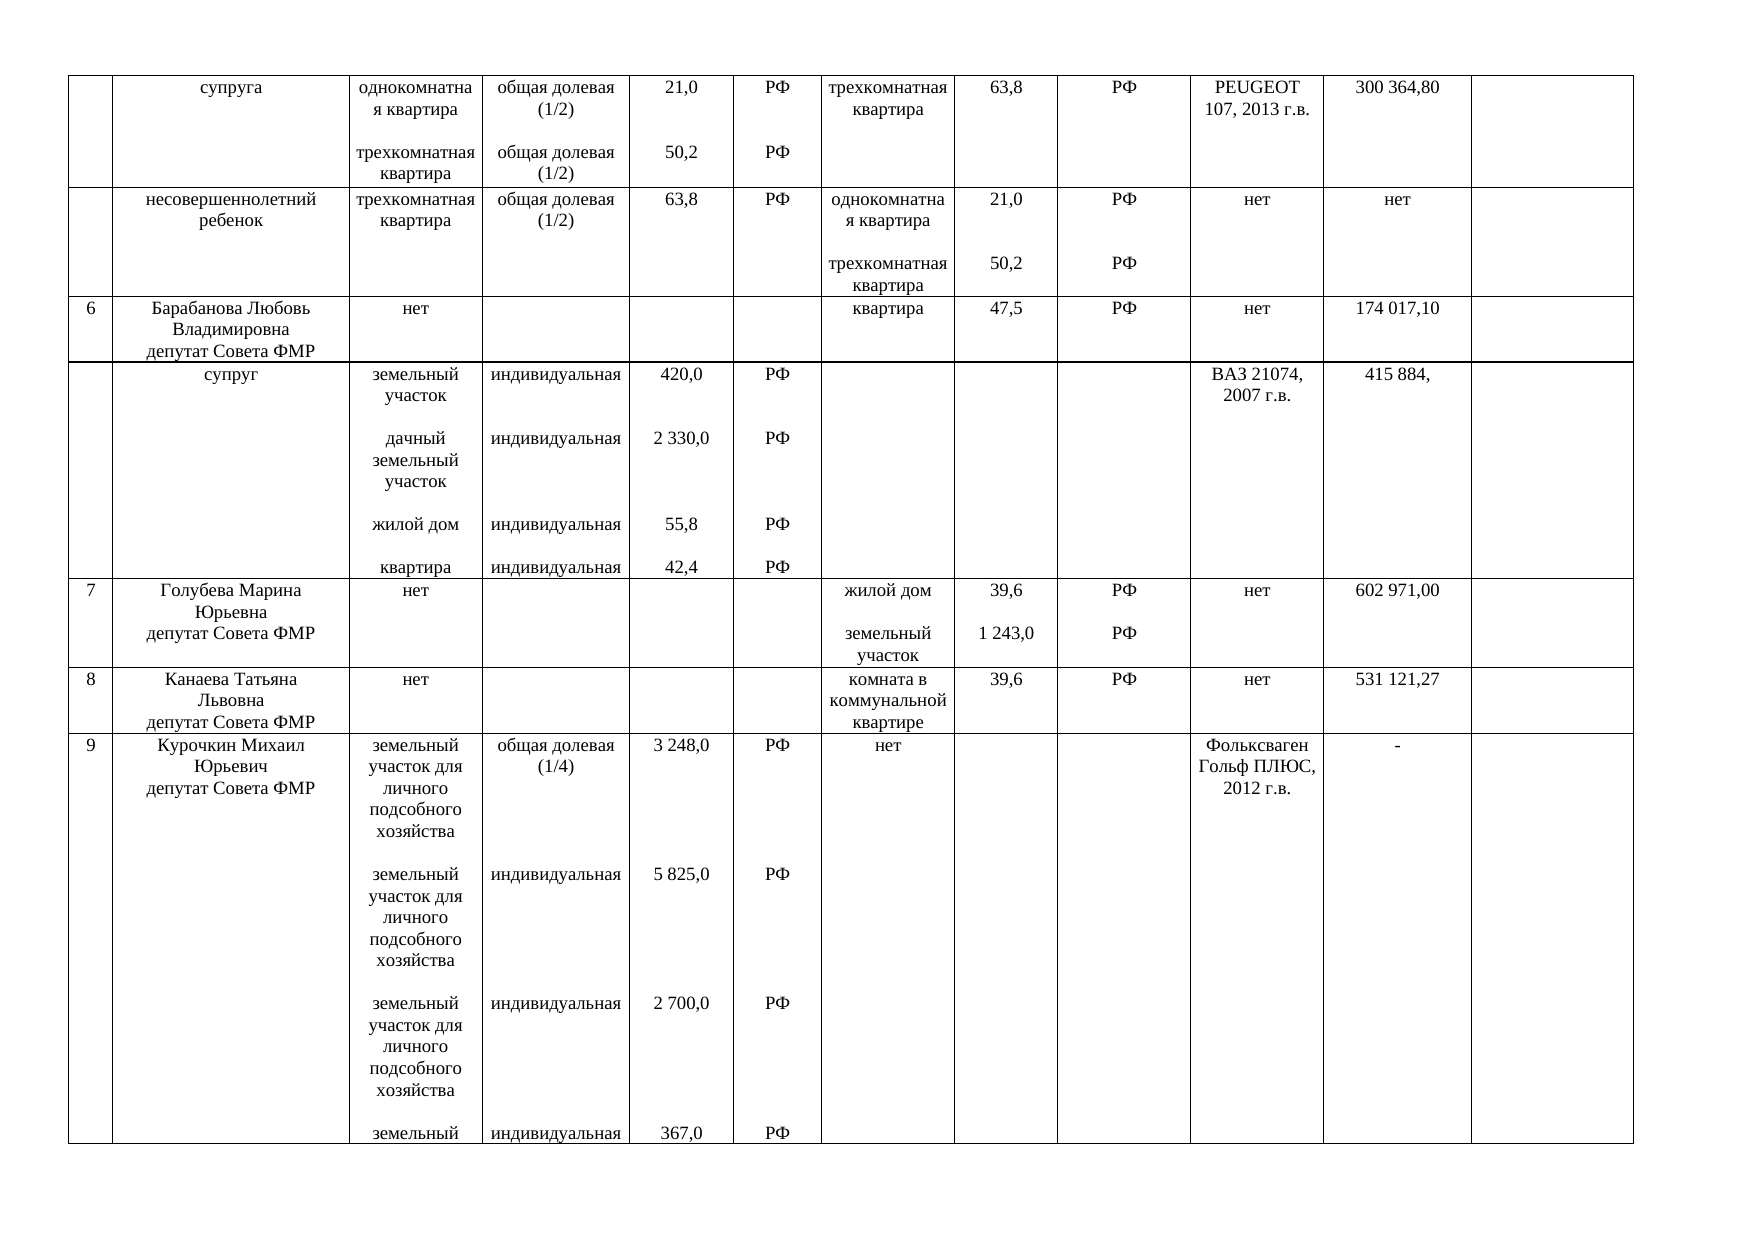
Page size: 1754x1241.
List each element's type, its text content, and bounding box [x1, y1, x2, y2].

table_cell нет [350, 579, 482, 667]
table_cell нет [822, 734, 954, 1143]
table_cell 21,0 50,2 [630, 76, 733, 187]
table_cell комната в коммунальной квартире [822, 668, 954, 732]
table_cell нет [1191, 297, 1323, 361]
table_cell ВАЗ 21074, 2007 г.в. [1191, 363, 1323, 578]
table_cell несовершеннолетний ребенок [113, 188, 349, 296]
table_cell [1058, 363, 1190, 578]
table_cell РФ РФ [1058, 579, 1190, 667]
table_cell однокомнатная квартира трехкомнатная квартира [822, 188, 954, 296]
table_cell 7 [69, 579, 112, 667]
table_cell РФ [1058, 297, 1190, 361]
table_cell нет [350, 668, 482, 732]
table_cell 63,8 [955, 76, 1057, 187]
table_cell [1472, 579, 1633, 667]
table_cell [1472, 734, 1633, 1143]
table_cell нет [1191, 668, 1323, 732]
table_cell - [1324, 734, 1471, 1143]
table_cell 63,8 [630, 188, 733, 296]
table_cell нет [1324, 188, 1471, 296]
table_cell 39,6 1 243,0 [955, 579, 1057, 667]
table_cell 9 [69, 734, 112, 1143]
table_cell супруга [113, 76, 349, 187]
table_cell РФ РФ РФ РФ [734, 363, 821, 578]
table_cell квартира [822, 297, 954, 361]
table_cell [69, 363, 112, 578]
table_cell PEUGEOT 107, 2013 г.в. [1191, 76, 1323, 187]
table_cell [350, 734, 482, 1143]
table_cell жилой дом земельный участок [822, 579, 954, 667]
table_cell [1058, 734, 1190, 1143]
table_cell 6 [69, 297, 112, 361]
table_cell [1191, 734, 1323, 1143]
table_cell 420,0 2 330,0 55,8 42,4 [630, 363, 733, 578]
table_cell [630, 734, 733, 1143]
table_cell [69, 188, 112, 296]
table_cell 174 017,10 [1324, 297, 1471, 361]
table_cell [483, 579, 629, 667]
table_cell 21,0 50,2 [955, 188, 1057, 296]
table_cell 531 121,27 [1324, 668, 1471, 732]
table_cell нет [1191, 579, 1323, 667]
table_cell Канаева Татьяна Львовна депутат Совета ФМР [113, 668, 349, 732]
table_cell РФ [1058, 76, 1190, 187]
table_cell общая долевая (1/2) общая долевая (1/2) [483, 76, 629, 187]
table_cell [630, 297, 733, 361]
table_cell [822, 363, 954, 578]
table_cell [483, 297, 629, 361]
table_cell [955, 734, 1057, 1143]
table_cell РФ РФ [734, 76, 821, 187]
table_cell РФ РФ [1058, 188, 1190, 296]
table_cell 602 971,00 [1324, 579, 1471, 667]
table_cell РФ РФ РФ РФ РФ [734, 734, 821, 1143]
table_cell [734, 297, 821, 361]
table_cell трехкомнатная квартира [350, 188, 482, 296]
table_cell [1472, 188, 1633, 296]
table_cell Барабанова Любовь Владимировна депутат Совета ФМР [113, 297, 349, 361]
table_cell индивидуальная индивидуальная индивидуальная индивидуальная [483, 363, 629, 578]
table_cell 47,5 [955, 297, 1057, 361]
table_cell Голубева Марина Юрьевна депутат Совета ФМР [113, 579, 349, 667]
table_cell [1472, 76, 1633, 187]
table_cell 300 364,80 [1324, 76, 1471, 187]
table_cell [630, 579, 733, 667]
table_cell 415 884, [1324, 363, 1471, 578]
table_cell [483, 668, 629, 732]
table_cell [483, 734, 629, 1143]
table_cell [1472, 668, 1633, 732]
table_cell 39,6 [955, 668, 1057, 732]
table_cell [113, 734, 349, 1143]
table_cell однокомнатная квартира трехкомнатная квартира [350, 76, 482, 187]
table_cell [1472, 363, 1633, 578]
table_cell супруг [113, 363, 349, 578]
table_cell РФ [1058, 668, 1190, 732]
table_cell [734, 579, 821, 667]
table_cell общая долевая (1/2) [483, 188, 629, 296]
table_cell 8 [69, 668, 112, 732]
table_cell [822, 76, 954, 187]
table_cell нет [350, 297, 482, 361]
table_cell [1472, 297, 1633, 361]
table_cell [69, 76, 112, 187]
table_cell РФ [734, 188, 821, 296]
table_cell [630, 668, 733, 732]
table_cell [734, 668, 821, 732]
table_cell нет [1191, 188, 1323, 296]
table_cell [955, 363, 1057, 578]
table_cell земельный участок дачный земельный участок жилой дом квартира [350, 363, 482, 578]
